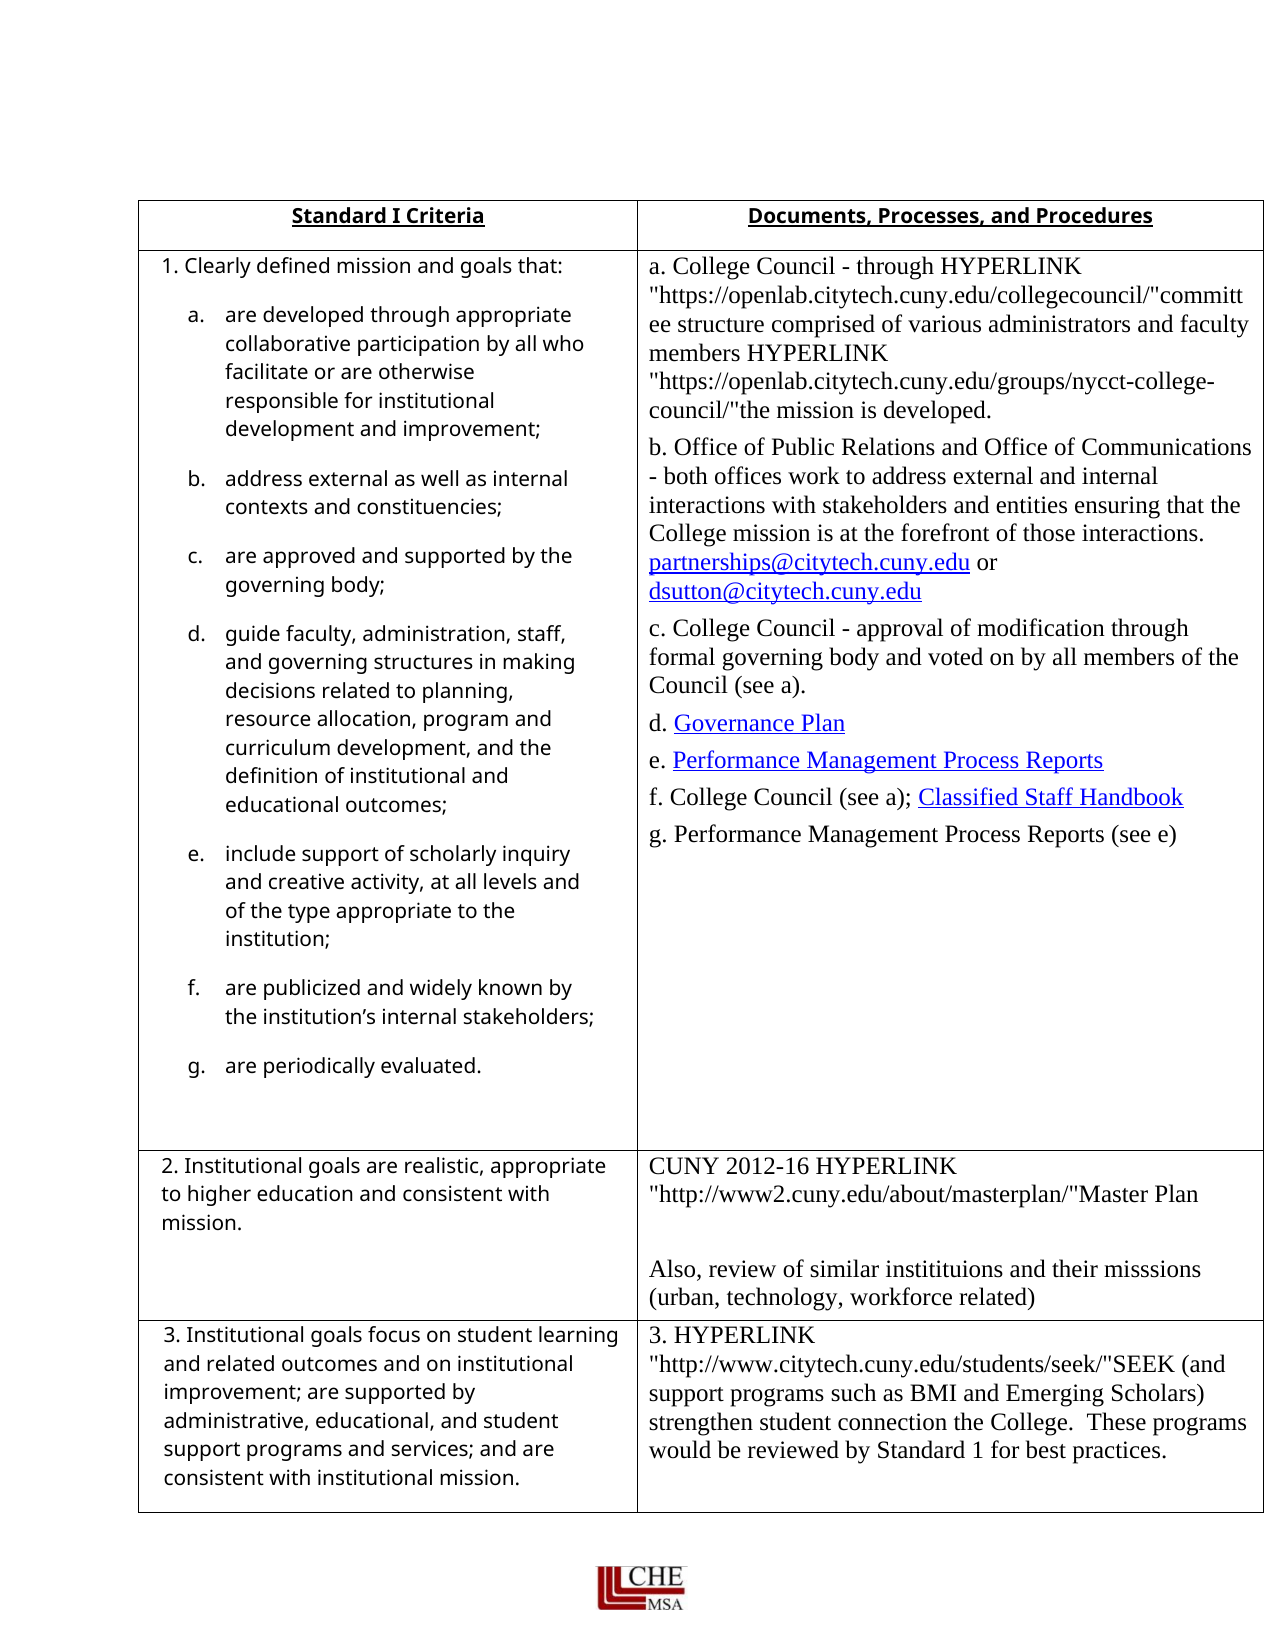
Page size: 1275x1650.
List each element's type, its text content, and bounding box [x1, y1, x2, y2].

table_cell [139, 1321, 637, 1512]
table_cell Clearly defined mission and goals that: are developed through appropriate collaborative participation by all who facilitate or are otherwise responsible for institutional development and improvement; address external as well as internal contexts and constituencies; are approved and supported by the governing body; guide faculty, administration, staff, and governing structures in making decisions related to planning, resource allocation, program and curriculum development, and the definition of institutional and educational outcomes; include support of scholarly inquiry and creative activity, at all levels and of the type appropriate to the institution; are publicized and widely known by the institution’s internal stakeholders; are periodically evaluated. [139, 251, 637, 1150]
table_header Standard I Criteria [139, 201, 637, 250]
table_header Documents, Processes, and Procedures [638, 201, 1263, 250]
picture [595, 1566, 688, 1610]
table_cell Institutional goals are realistic, appropriate to higher education and consistent with mission. [139, 1151, 637, 1319]
